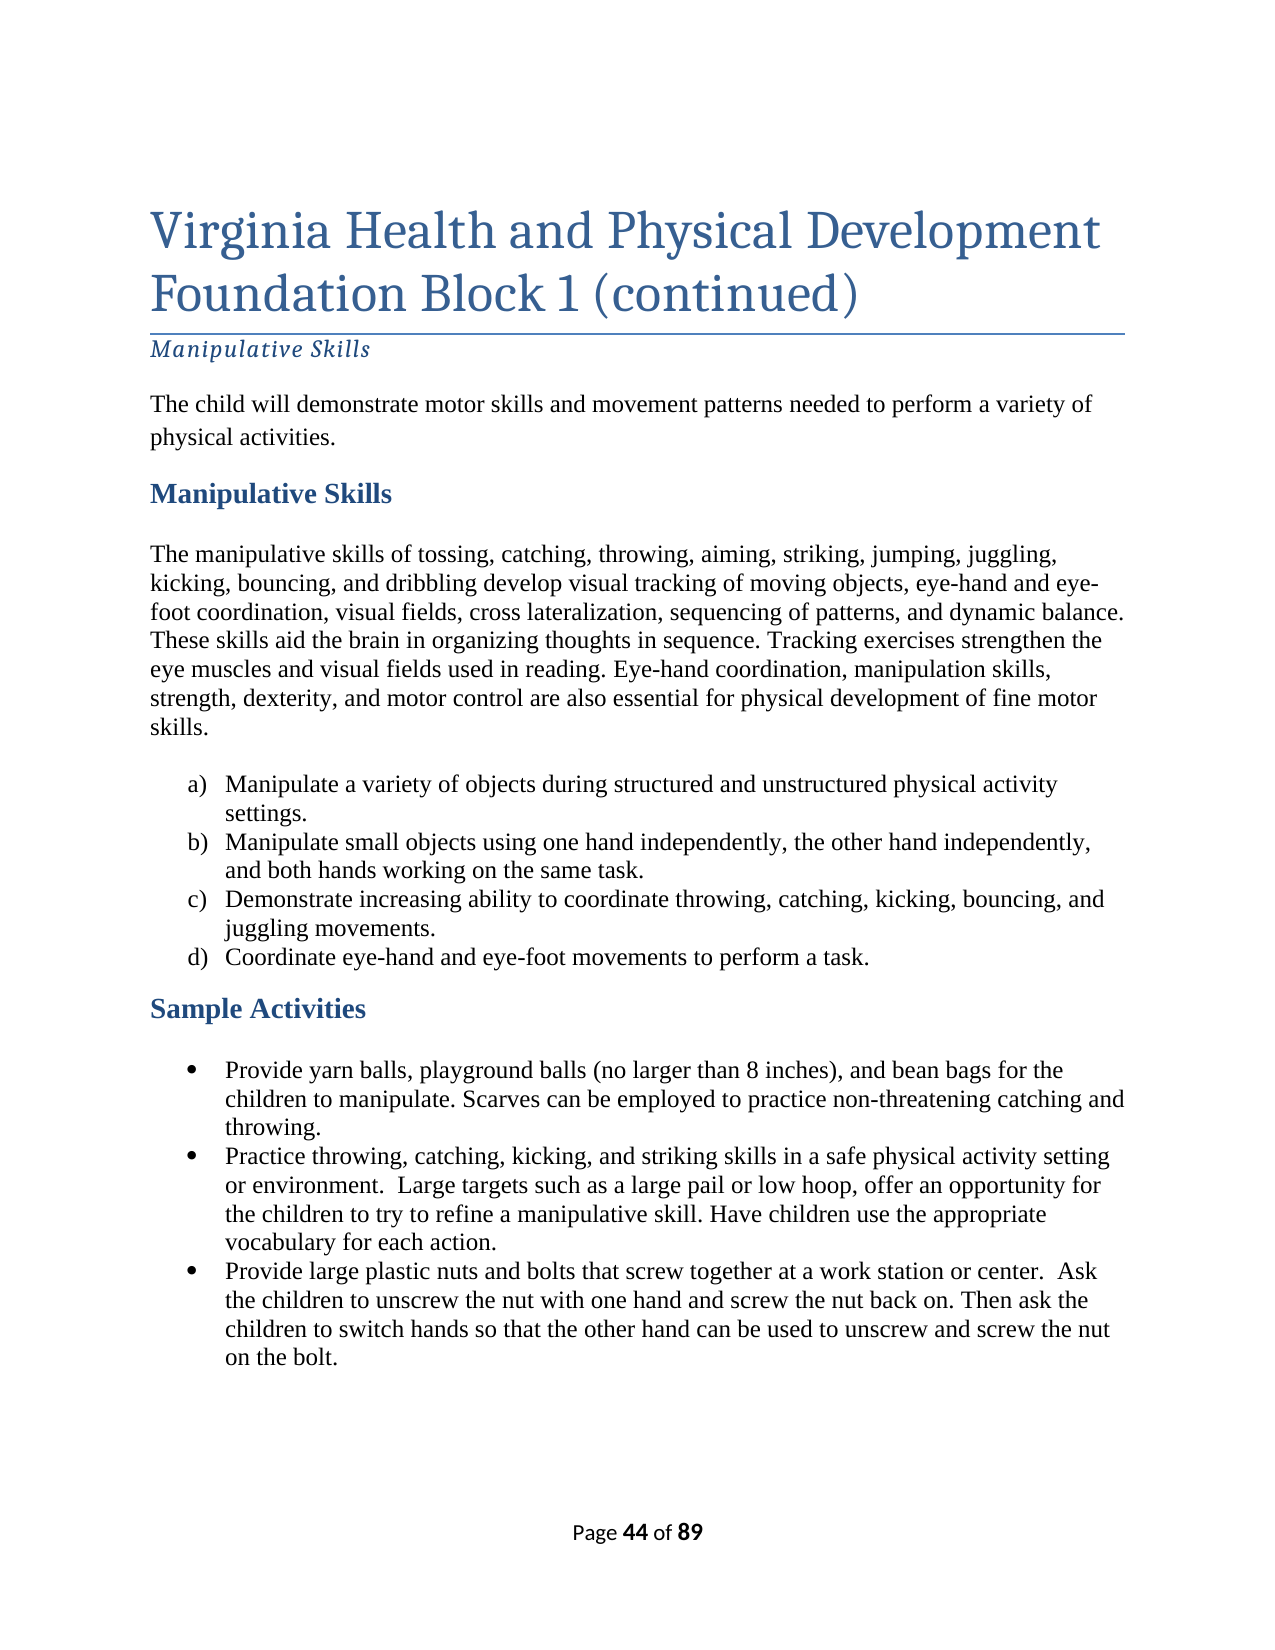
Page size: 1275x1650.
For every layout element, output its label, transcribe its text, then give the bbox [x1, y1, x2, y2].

list Coordinate eye-hand and eye-foot movements to perform a task. [187, 942, 1125, 971]
text The manipulative skills of tossing, catching, throwing, aiming, striking, jumping, juggling, kicking, bouncing, and dribbling develop visual tracking of moving objects, eye-hand and eye-foot coordination, visual fields, cross lateralization, sequencing of patterns, and dynamic balance. These skills aid the brain in organizing thoughts in sequence. Tracking exercises strengthen the eye muscles and visual fields used in reading. Eye-hand coordination, manipulation skills, strength, dexterity, and motor control are also essential for physical development of fine motor skills. [150, 539, 1125, 741]
list Manipulate a variety of objects during structured and unstructured physical activity [187, 769, 1125, 798]
subtitle Manipulative Skills [150, 476, 1125, 509]
subtitle Sample Activities [150, 991, 1125, 1025]
list Provide yarn balls, playground balls (no larger than 8 inches), and bean bags for the children to manipulate. Scarves can be employed to practice non-threatening catching and throwing. [187, 1055, 1125, 1141]
list Provide large plastic nuts and bolts that screw together at a work station or center. Ask the children to unscrew the nut with one hand and screw the nut back on. Then ask the children to switch hands so that the other hand can be used to unscrew and screw the nut on the bolt. [187, 1256, 1125, 1371]
list Practice throwing, catching, kicking, and striking skills in a safe physical activity setting or environment. Large targets such as a large pail or low hoop, offer an opportunity for the children to try to refine a manipulative skill. Have children use the appropriate vocabulary for each action. [187, 1141, 1125, 1256]
text The child will demonstrate motor skills and movement patterns needed to perform a variety of physical activities. [150, 389, 1125, 451]
list Manipulative Skills [150, 335, 1125, 364]
subtitle Virginia Health and Physical Development Foundation Block 1 (continued) [150, 200, 1125, 333]
list Manipulate small objects using one hand independently, the other hand independently, and both hands working on the same task. [187, 827, 1125, 884]
text settings. [225, 798, 1125, 827]
list Demonstrate increasing ability to coordinate throwing, catching, kicking, bouncing, and juggling movements. [187, 884, 1125, 942]
